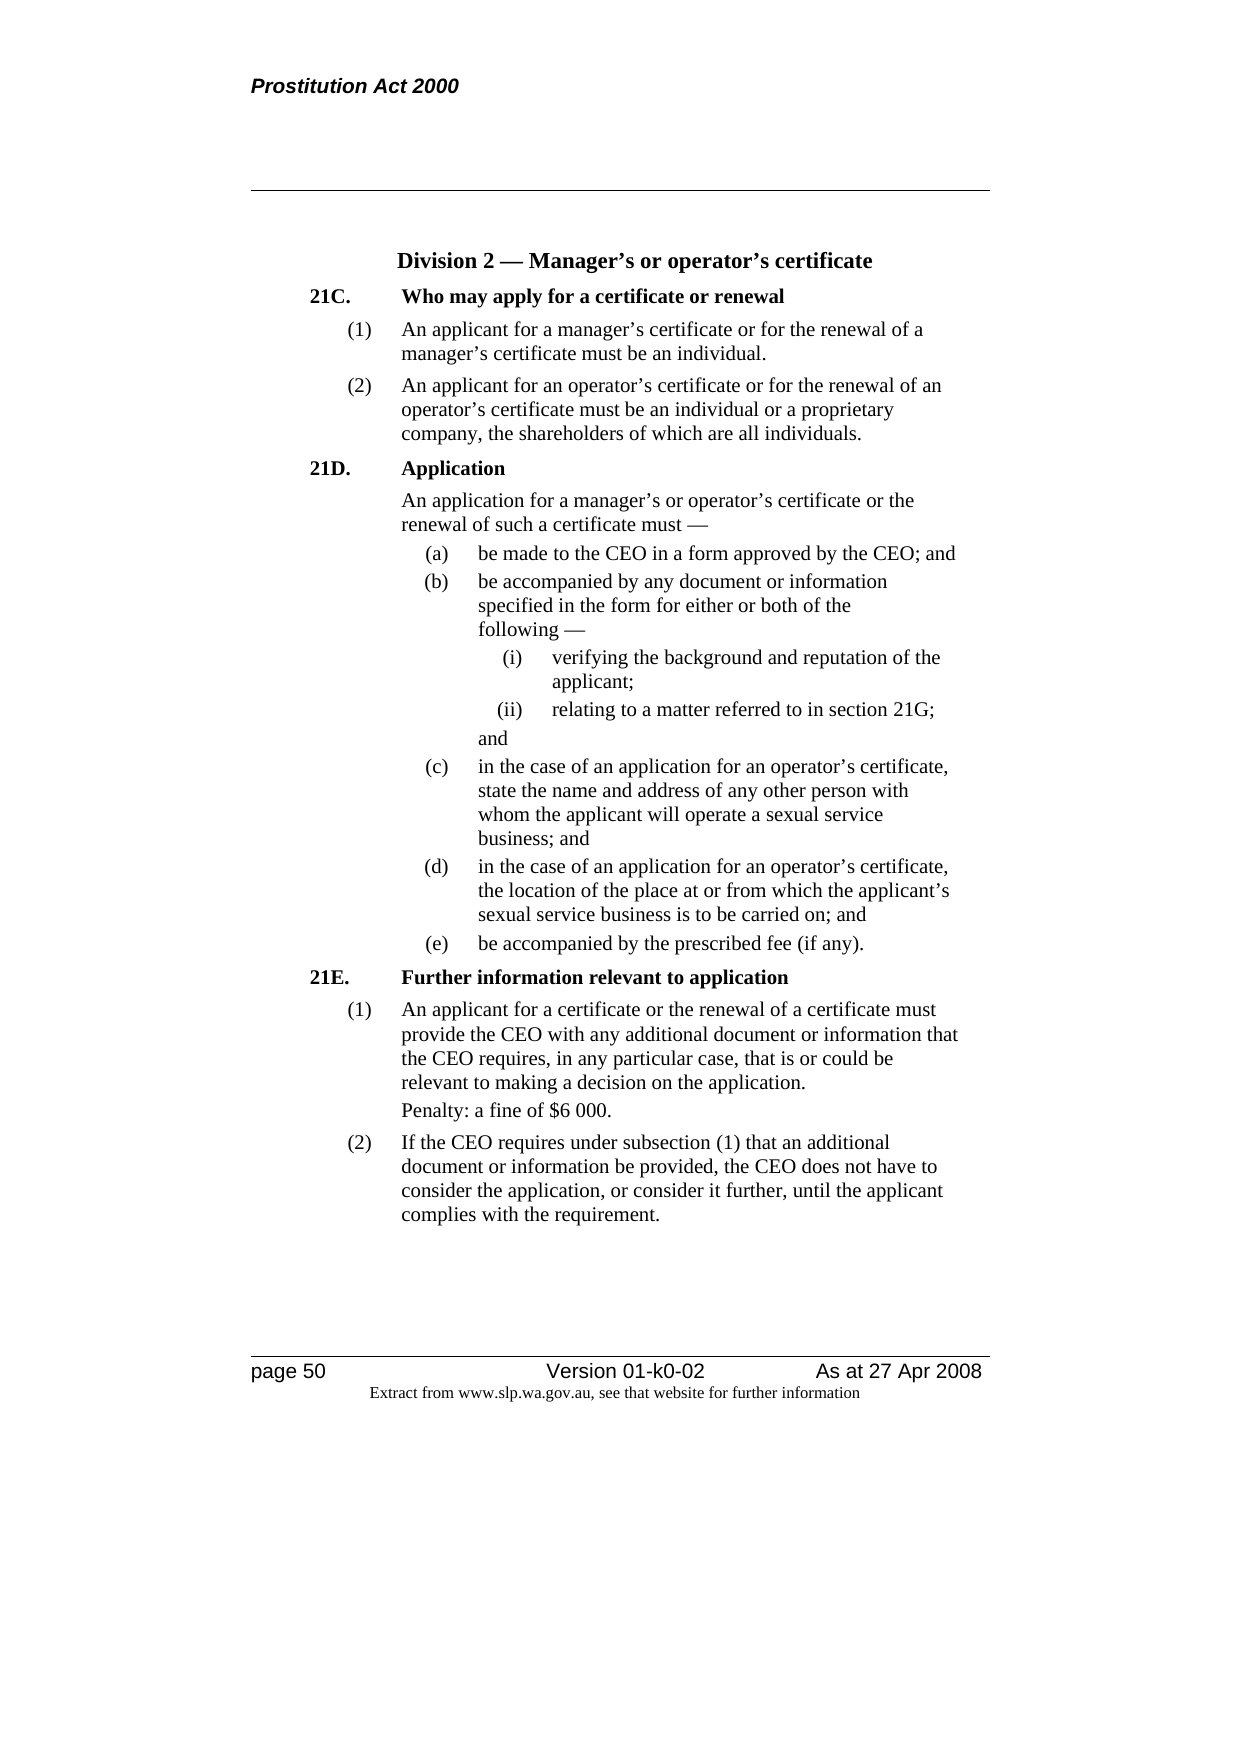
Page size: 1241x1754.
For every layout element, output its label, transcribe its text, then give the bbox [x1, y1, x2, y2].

text (2) An applicant for an operator’s certificate or for the renewal of an operator’s certificate must be an individual or a proprietary company, the shareholders of which are all individuals. [312, 373, 960, 445]
subtitle 21E. Further information relevant to application [309, 965, 960, 989]
text (c) in the case of an application for an operator’s certificate, state the name and address of any other person with whom the applicant will operate a sexual service business; and [389, 754, 960, 850]
text (1) An applicant for a manager’s certificate or for the renewal of a manager’s certificate must be an individual. [312, 317, 960, 365]
text Penalty: a fine of $6 000. [336, 1098, 960, 1122]
text (a) be made to the CEO in a form approved by the CEO; and [389, 540, 960, 564]
text (ii) relating to a matter referred to in section 21G; [463, 697, 960, 721]
text (i) verifying the background and reputation of the applicant; [463, 645, 960, 693]
text (e) be accompanied by the prescribed fee (if any). [389, 931, 960, 954]
subtitle 21C. Who may apply for a certificate or renewal [309, 284, 960, 308]
text (2) If the CEO requires under subsection (1) that an additional document or information be provided, the CEO does not have to consider the application, or consider it further, until the applicant complies with the requirement. [312, 1130, 960, 1226]
subtitle Division 2 — Manager’s or operator’s certificate [309, 247, 960, 274]
text (d) in the case of an application for an operator’s certificate, the location of the place at or from which the applicant’s sexual service business is to be carried on; and [389, 854, 960, 926]
text and [389, 726, 960, 749]
subtitle 21D. Application [309, 456, 960, 480]
text (b) be accompanied by any document or information specified in the form for either or both of the following — [389, 569, 960, 641]
text An application for a manager’s or operator’s certificate or the renewal of such a certificate must — [312, 488, 960, 536]
text (1) An applicant for a certificate or the renewal of a certificate must provide the CEO with any additional document or information that the CEO requires, in any particular case, that is or could be relevant to making a decision on the application. [312, 997, 960, 1094]
